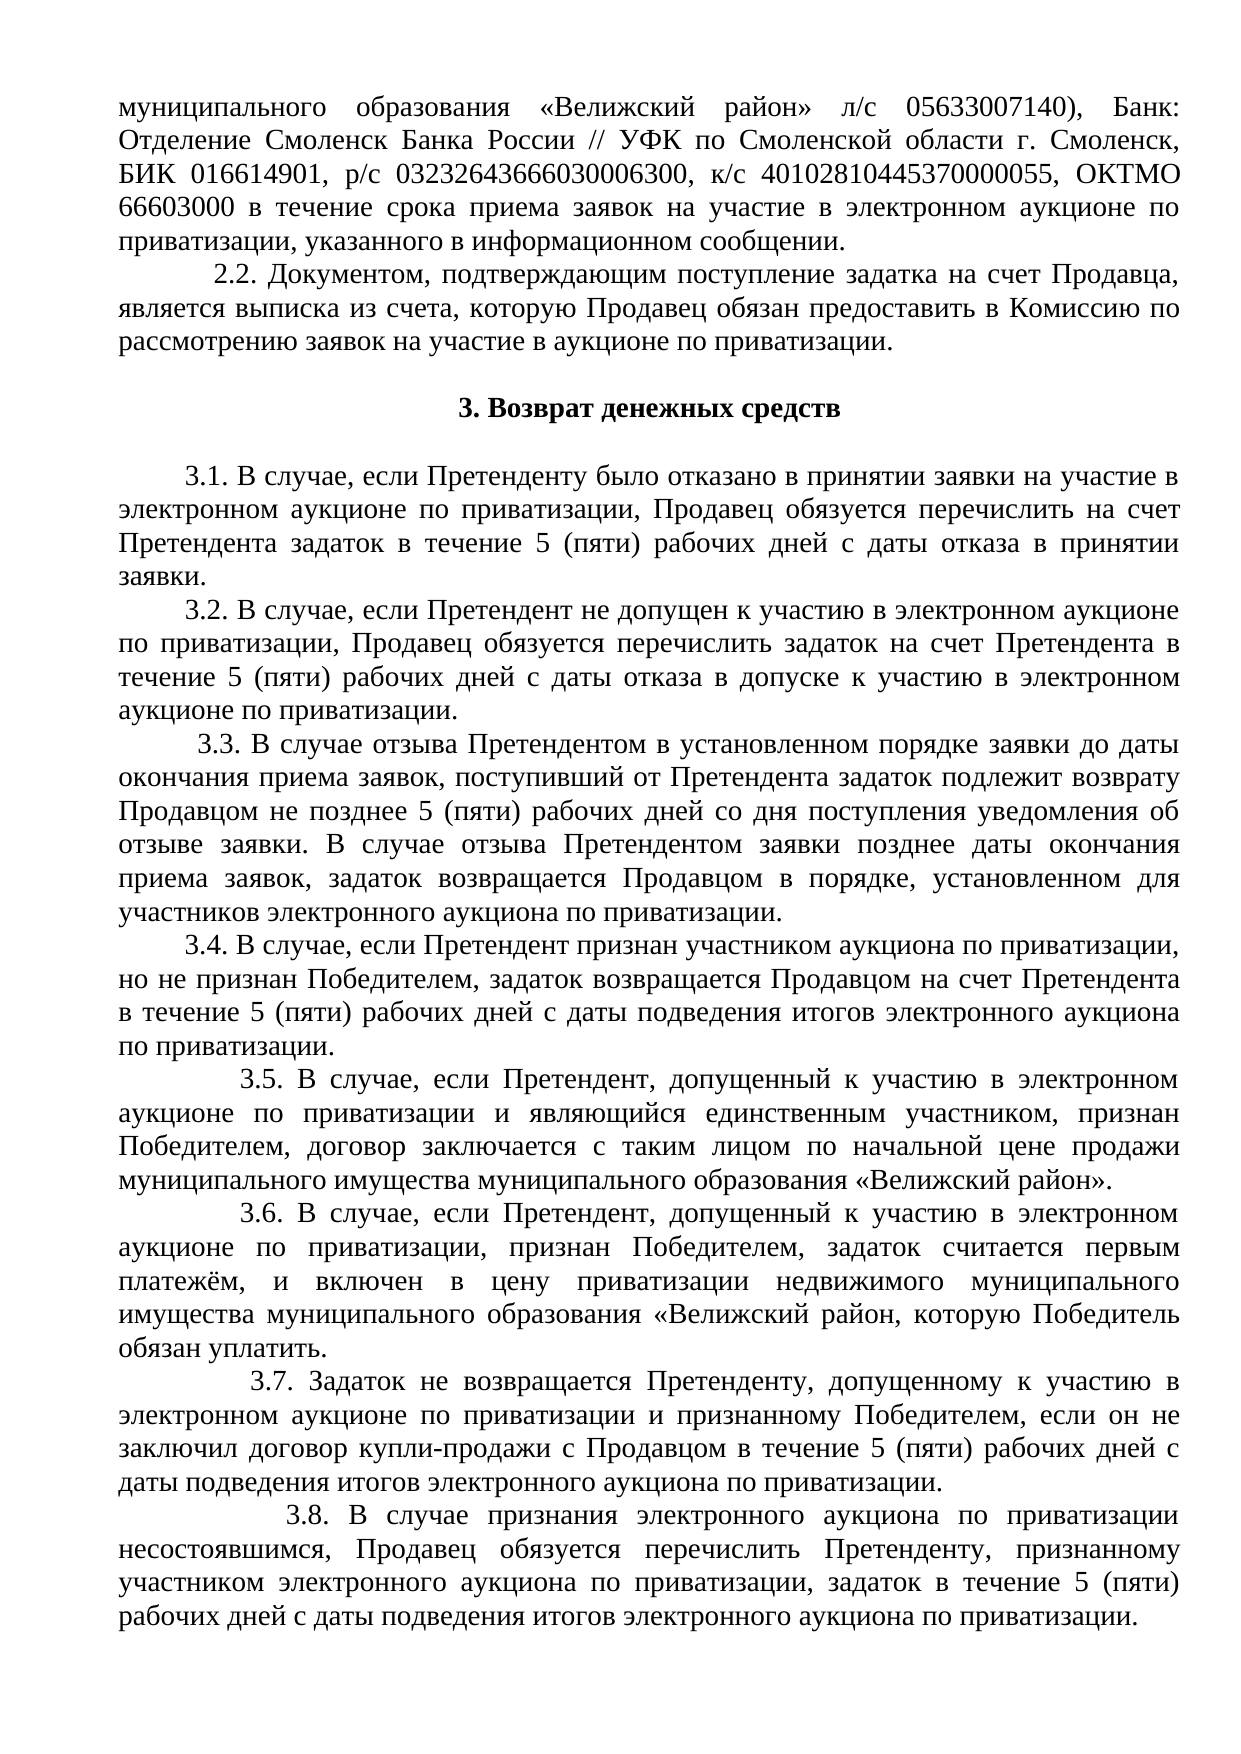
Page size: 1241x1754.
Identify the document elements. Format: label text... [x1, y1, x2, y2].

text 3.3. В случае отзыва Претендентом в установленном порядке заявки до даты окончания приема заявок, поступивший от Претендента задаток подлежит возврату Продавцом не позднее 5 (пяти) рабочих дней со дня поступления уведомления об отзыве заявки. В случае отзыва Претендентом заявки позднее даты окончания приема заявок, задаток возвращается Продавцом в порядке, установленном для участников электронного аукциона по приватизации. [118, 726, 1181, 927]
text 3.6. В случае, если Претендент, допущенный к участию в электронном аукционе по приватизации, признан Победителем, задаток считается первым платежём, и включен в цену приватизации недвижимого муниципального имущества муниципального образования «Велижский район, которую Победитель обязан уплатить. [118, 1196, 1181, 1363]
text 3.2. В случае, если Претендент не допущен к участию в электронном аукционе по приватизации, Продавец обязуется перечислить задаток на счет Претендента в течение 5 (пяти) рабочих дней с даты отказа в допуске к участию в электронном аукционе по приватизации. [118, 592, 1181, 726]
text 3.8. В случае признания электронного аукциона по приватизации несостоявшимся, Продавец обязуется перечислить Претенденту, признанному участником электронного аукциона по приватизации, задаток в течение 5 (пяти) рабочих дней с даты подведения итогов электронного аукциона по приватизации. [118, 1497, 1181, 1632]
text 3.1. В случае, если Претенденту было отказано в принятии заявки на участие в электронном аукционе по приватизации, Продавец обязуется перечислить на счет Претендента задаток в течение 5 (пяти) рабочих дней с даты отказа в принятии заявки. [118, 458, 1181, 592]
text 3. Возврат денежных средств [118, 391, 1181, 424]
text 3.4. В случае, если Претендент признан участником аукциона по приватизации, но не признан Победителем, задаток возвращается Продавцом на счет Претендента в течение 5 (пяти) рабочих дней с даты подведения итогов электронного аукциона по приватизации. [118, 927, 1181, 1061]
text 3.5. В случае, если Претендент, допущенный к участию в электронном аукционе по приватизации и являющийся единственным участником, признан Победителем, договор заключается с таким лицом по начальной цене продажи муниципального имущества муниципального образования «Велижский район». [118, 1061, 1181, 1196]
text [118, 89, 1181, 256]
text 3.7. Задаток не возвращается Претенденту, допущенному к участию в электронном аукционе по приватизации и признанному Победителем, если он не заключил договор купли-продажи с Продавцом в течение 5 (пяти) рабочих дней с даты подведения итогов электронного аукциона по приватизации. [118, 1363, 1181, 1497]
text 2.2. Документом, подтверждающим поступление задатка на счет Продавца, является выписка из счета, которую Продавец обязан предоставить в Комиссию по рассмотрению заявок на участие в аукционе по приватизации. [118, 256, 1181, 357]
